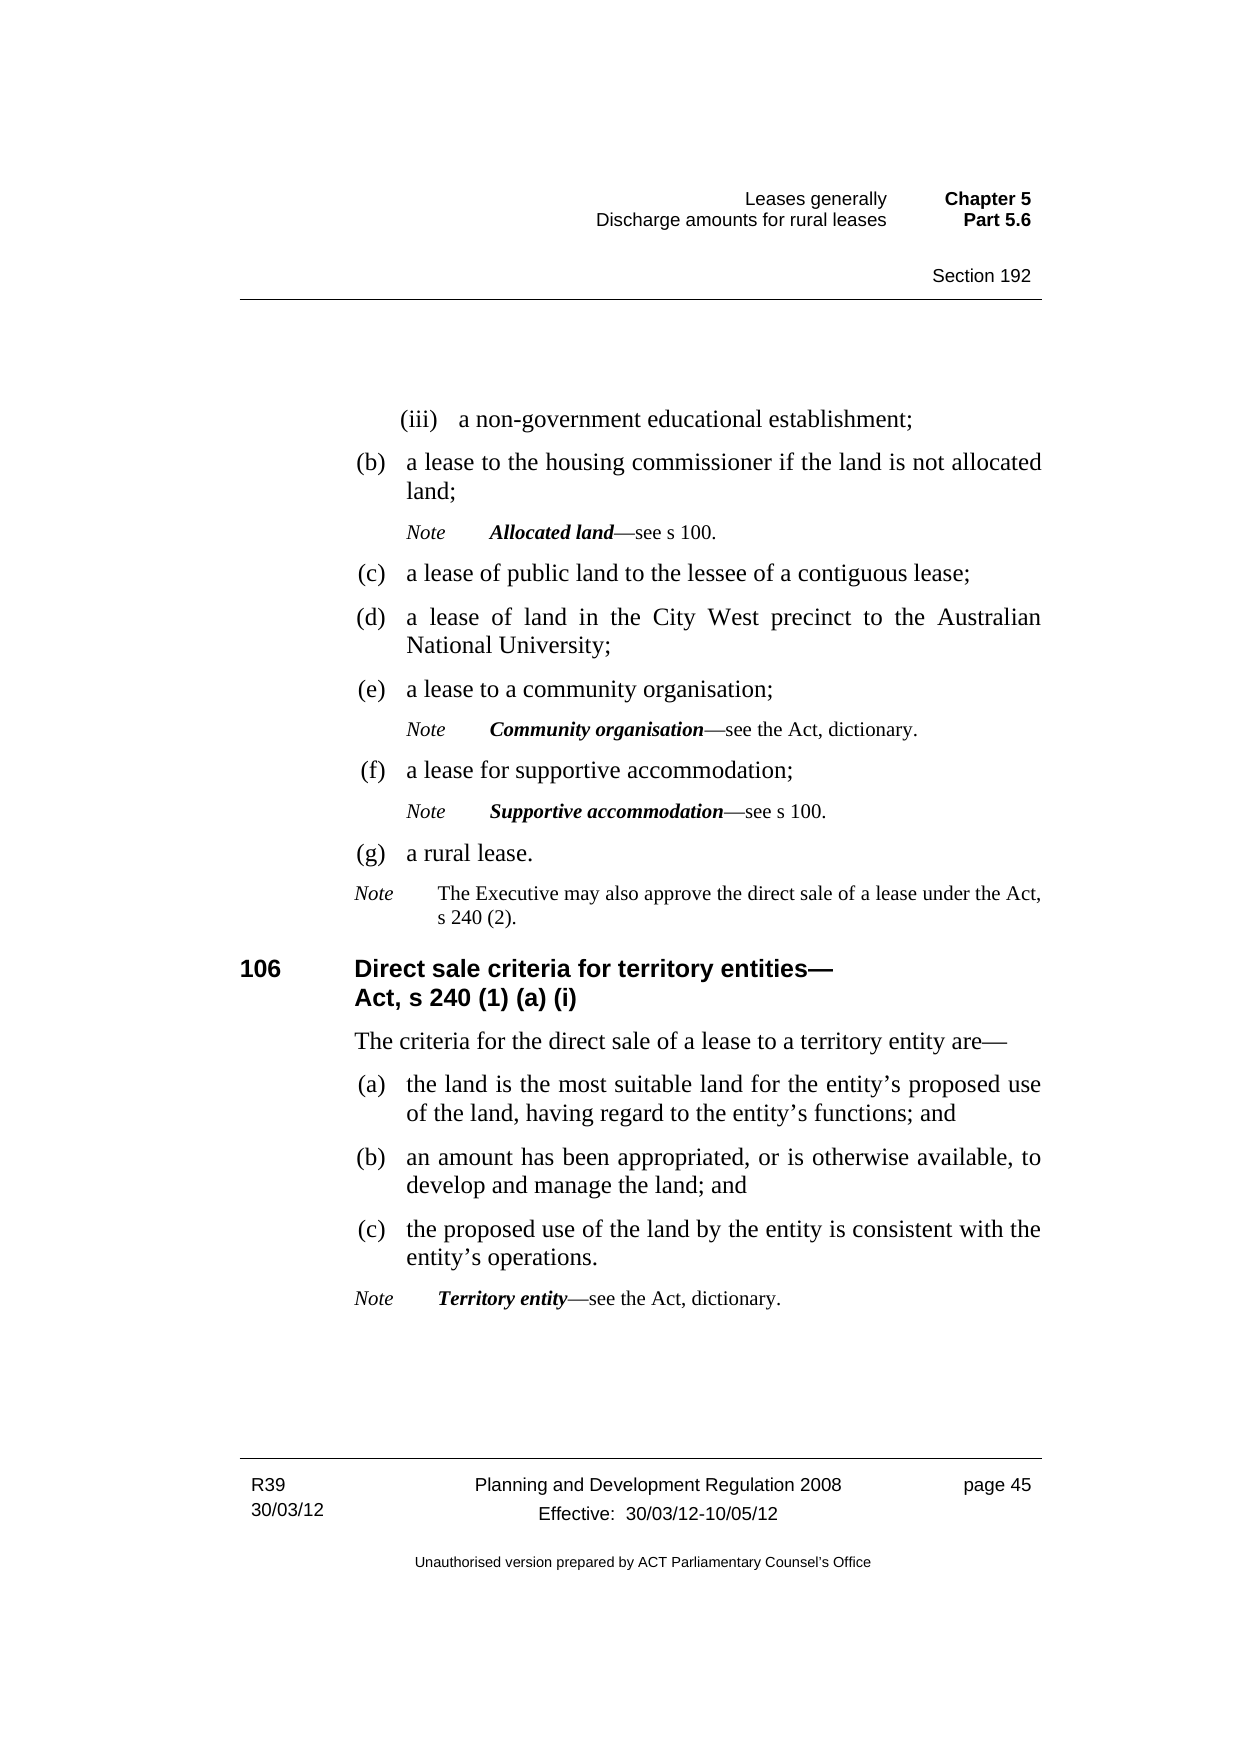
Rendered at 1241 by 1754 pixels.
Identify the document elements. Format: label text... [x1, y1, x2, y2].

text Note Community organisation—see the Act, dictionary. [406, 717, 1042, 741]
text (b) an amount has been appropriated, or is otherwise available, to develop and manage the land; and [239, 1142, 1042, 1199]
text Note Supportive accommodation—see s 100. [406, 799, 1042, 823]
text (d) a lease of land in the City West precinct to the ; [239, 602, 1042, 659]
text (iii) a non-government educational establishment; [239, 404, 1042, 433]
text (b) a lease to the housing commissioner if the land is not allocated land; [239, 447, 1042, 505]
text 106 Direct sale criteria for territory entities—Act, s 240 (1) (a) (i) [239, 954, 1042, 1012]
text (a) the land is the most suitable land for the entity’s proposed use of the land, having regard to the entity’s functions; and [239, 1069, 1042, 1127]
text Note Territory entity—see the Act, dictionary. [354, 1286, 1042, 1310]
text Note Allocated land—see s 100. [406, 519, 1042, 544]
text (f) a lease for supportive accommodation; [239, 756, 1042, 784]
text (e) a lease to a community organisation; [239, 674, 1042, 702]
text (g) a rural lease. [239, 838, 1042, 866]
text (c) the proposed use of the land by the entity is consistent with the entity’s operations. [239, 1214, 1042, 1271]
text The criteria for the direct sale of a lease to a territory entity are— [354, 1026, 1042, 1055]
text Note The Executive may also approve the direct sale of a lease under the Act, s 240 (2). [354, 881, 1042, 929]
text (c) a lease of public land to the lessee of a contiguous lease; [239, 558, 1042, 587]
